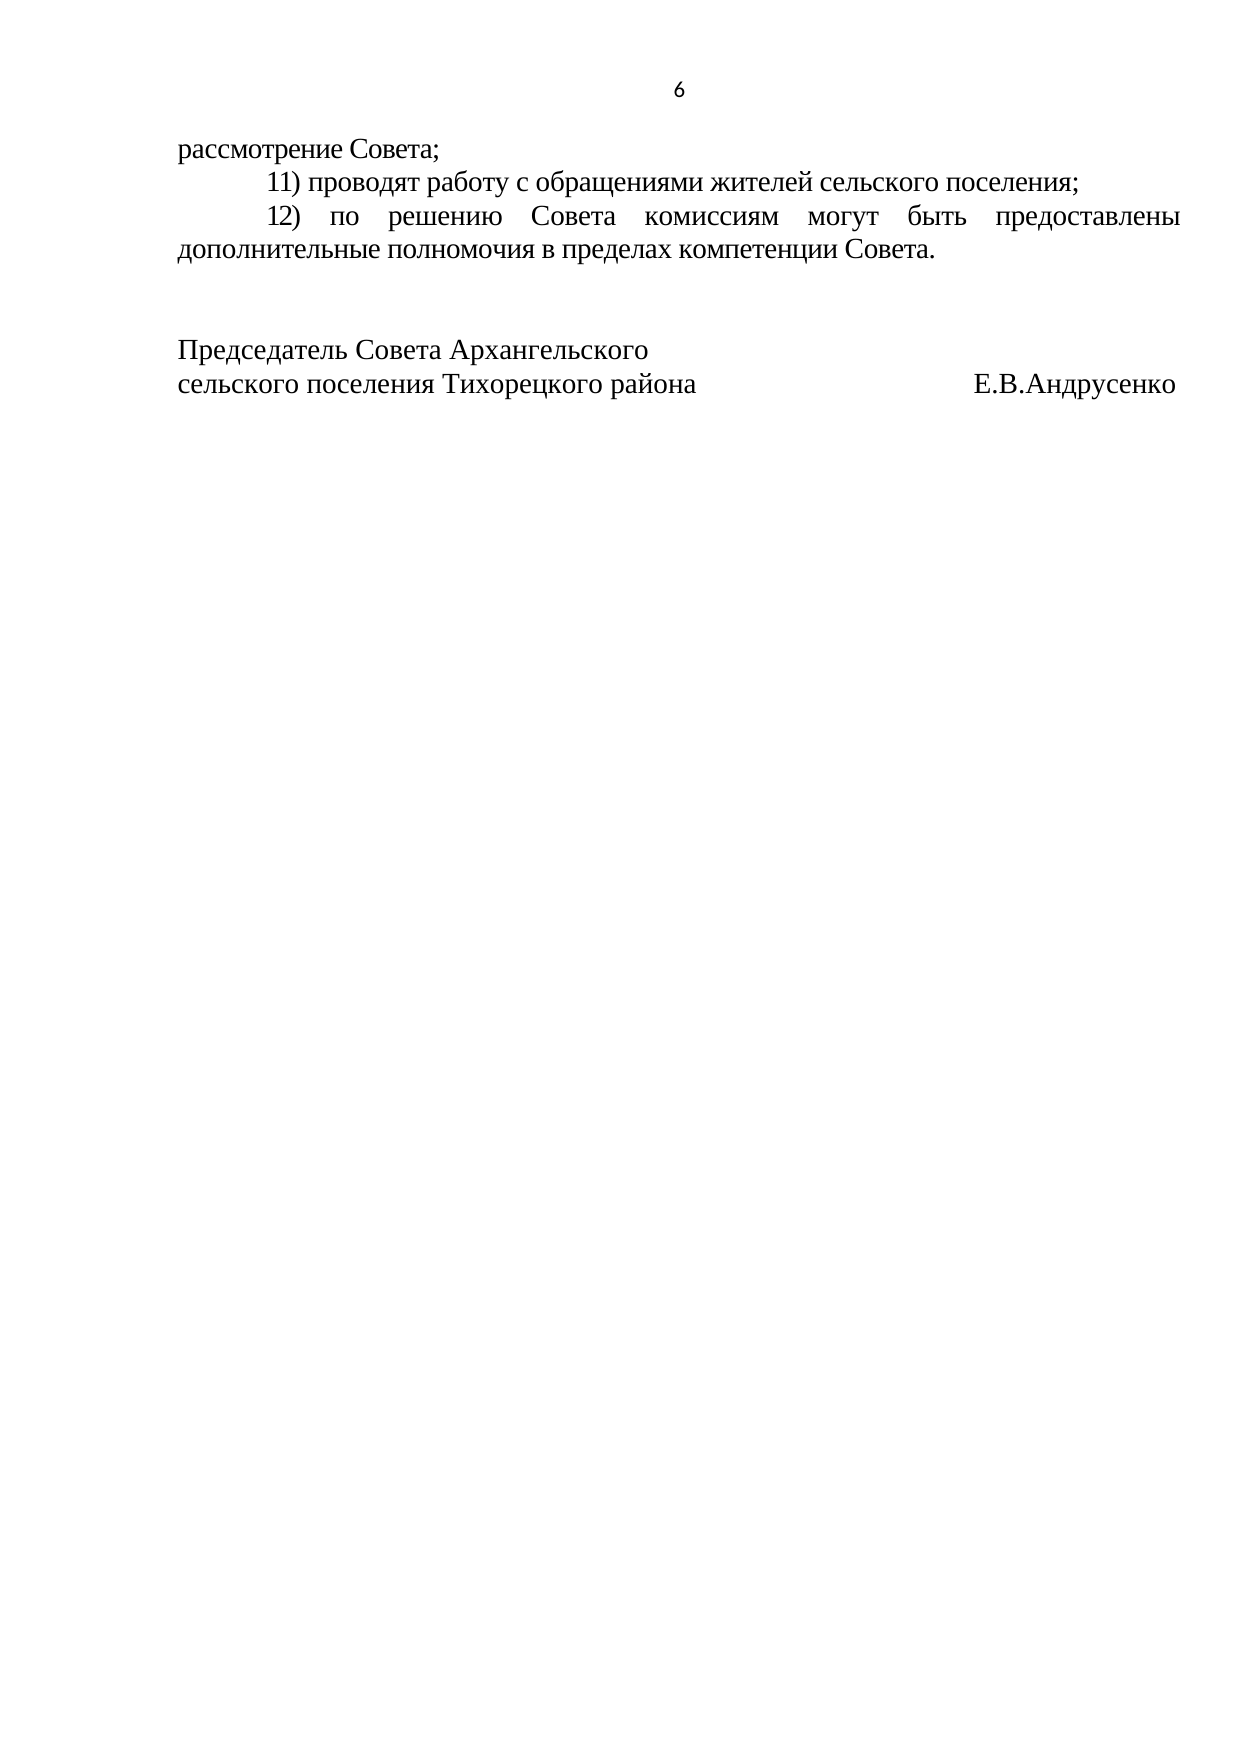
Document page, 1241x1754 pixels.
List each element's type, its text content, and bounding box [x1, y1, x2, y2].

text сельского поселения Тихорецкого района Е.В.Андрусенко [177, 366, 1181, 399]
text Председатель Совета Архангельского [177, 332, 1181, 366]
text 12) по решению Совета комиссиям могут быть предоставлены дополнительные полномочия в пределах компетенции Совета. [177, 198, 1181, 265]
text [177, 131, 1181, 164]
text 11) проводят работу с обращениями жителей сельского поселения; [177, 164, 1181, 198]
